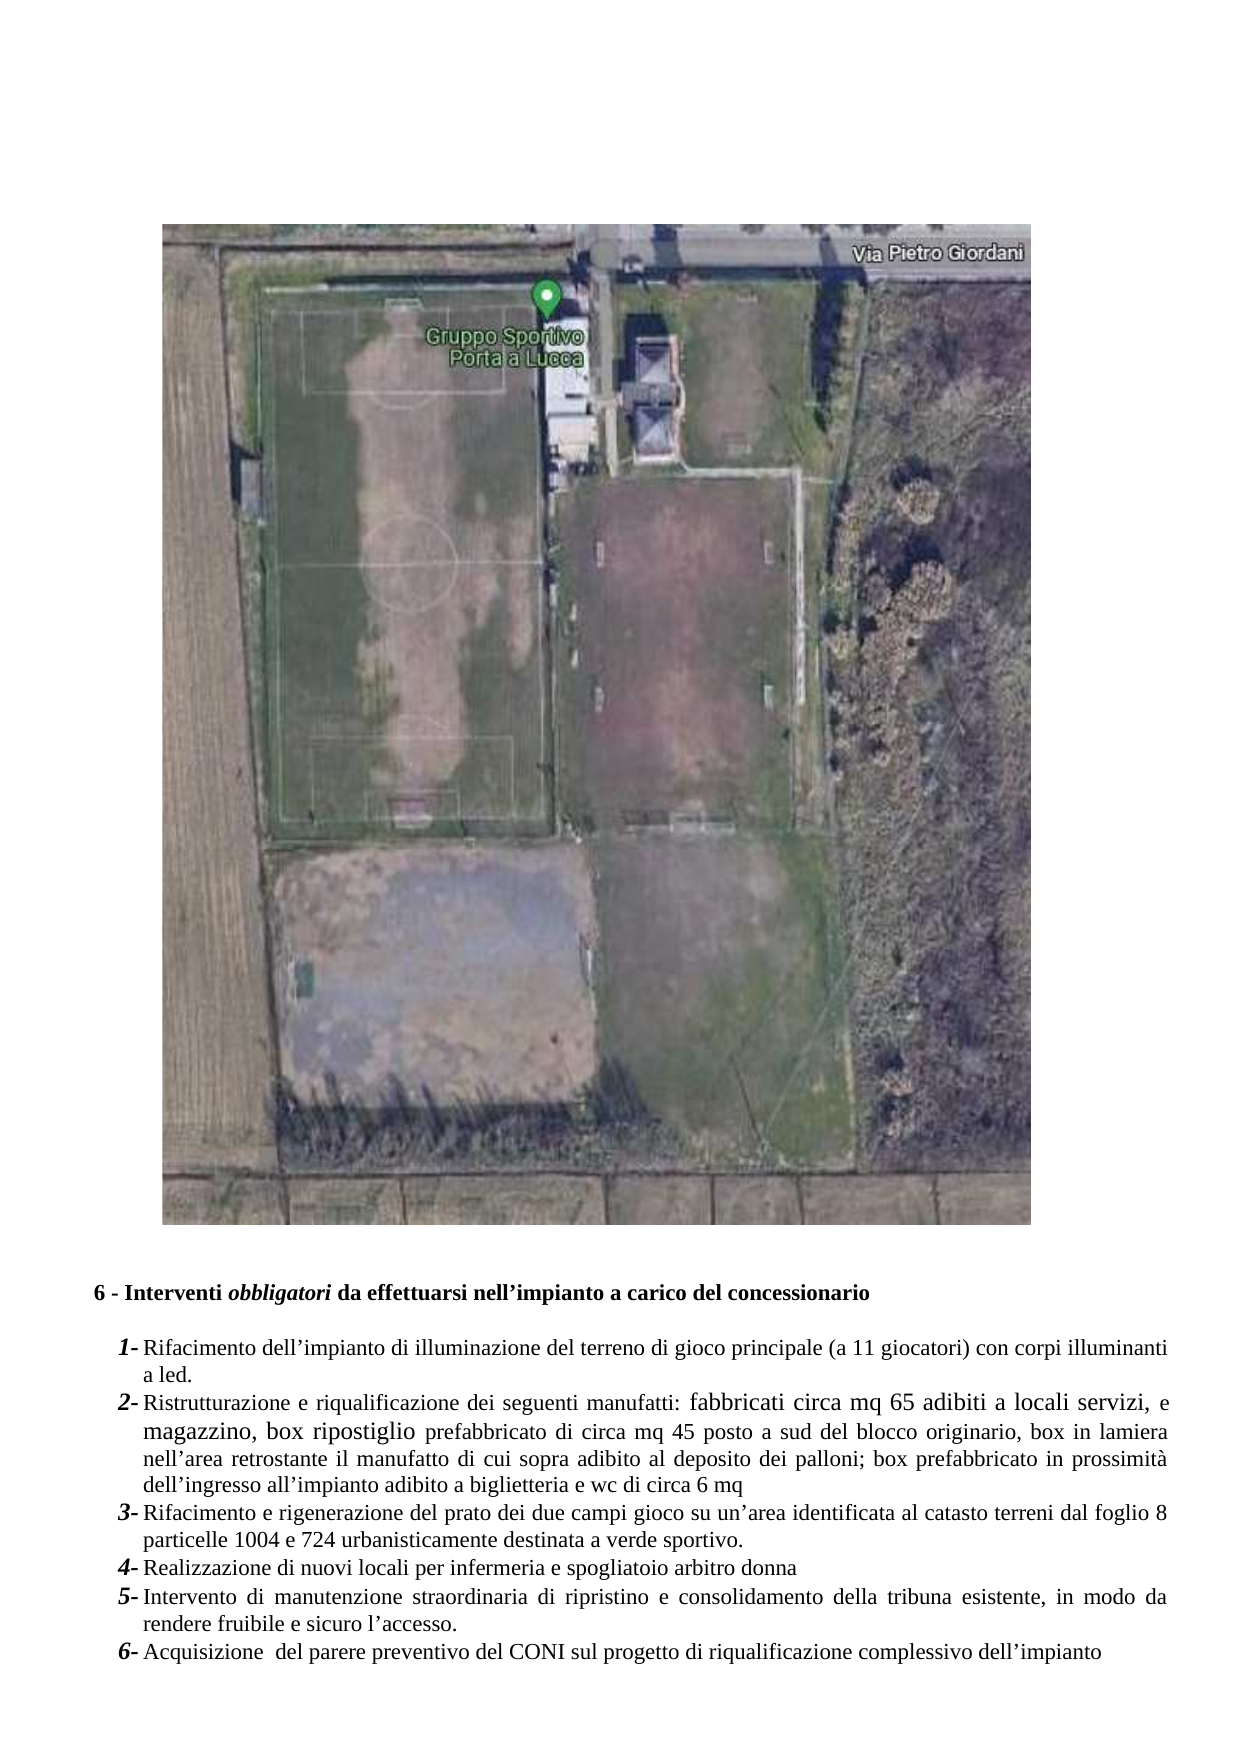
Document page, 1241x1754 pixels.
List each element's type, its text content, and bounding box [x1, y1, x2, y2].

list Realizzazione di nuovi locali per infermeria e spogliatoio arbitro donna [118, 1552, 1169, 1581]
list Rifacimento e rigenerazione del prato dei due campi gioco su un’area identificata al catasto terreni dal foglio 8 particelle 1004 e 724 urbanisticamente destinata a verde sportivo. [118, 1497, 1169, 1552]
list Rifacimento dell’impianto di illuminazione del terreno di gioco principale (a 11 giocatori) con corpi illuminanti a led. [118, 1332, 1169, 1387]
list Intervento di manutenzione straordinaria di ripristino e consolidamento della tribuna esistente, in modo da rendere fruibile e sicuro l’accesso. [118, 1581, 1169, 1636]
text 6 - Interventi obbligatori da effettuarsi nell’impianto a carico del concessionario [94, 1279, 1169, 1306]
picture [162, 224, 1031, 1225]
list Acquisizione del parere preventivo del CONI sul progetto di riqualificazione complessivo dell’impianto [118, 1636, 1169, 1665]
list Ristrutturazione e riqualificazione dei seguenti manufatti: fabbricati circa mq 65 adibiti a locali servizi, e magazzino, box ripostiglio prefabbricato di circa mq 45 posto a sud del blocco originario, box in lamiera nell’area retrostante il manufatto di cui sopra adibito al deposito dei palloni; box prefabbricato in prossimità dell’ingresso all’impianto adibito a biglietteria e wc di circa 6 mq [118, 1387, 1169, 1497]
